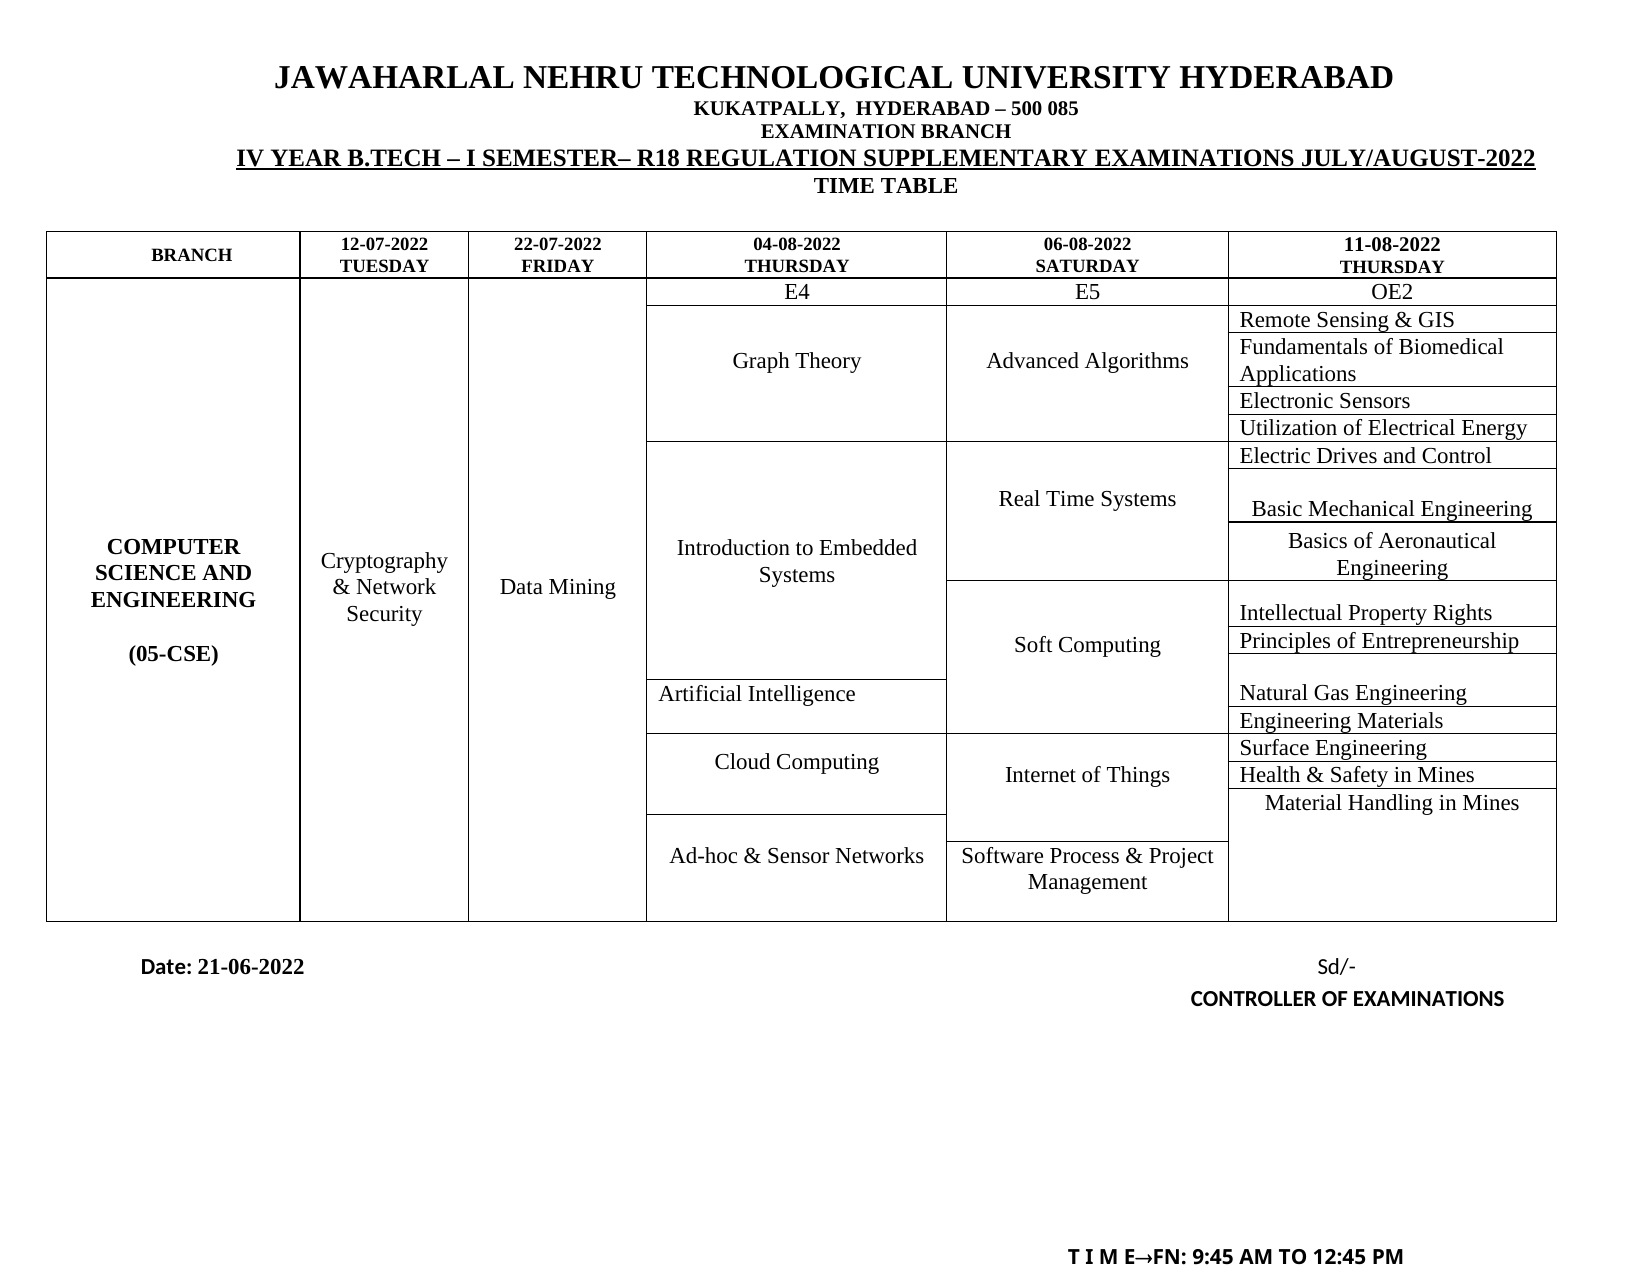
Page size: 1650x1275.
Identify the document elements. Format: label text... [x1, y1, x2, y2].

table_cell Introduction to Embedded Systems [647, 442, 946, 679]
table_cell E4 [647, 279, 946, 305]
table_cell Ad-hoc & Sensor Networks [647, 815, 946, 921]
table_cell Internet of Things [947, 734, 1228, 841]
table_cell Natural Gas Engineering [1229, 654, 1556, 706]
text Date: 21-06-2022 Sd/- [141, 952, 1631, 980]
table_header BRANCH [47, 232, 299, 277]
table_cell Cloud Computing [647, 734, 946, 814]
text T I M EFN: 9:45 AM TO 12:45 PM [966, 1242, 1631, 1271]
table_cell Electronic Sensors [1229, 387, 1556, 413]
table_cell Electric Drives and Control [1229, 442, 1556, 468]
table_cell Intellectual Property Rights [1229, 581, 1556, 626]
table_cell COMPUTER SCIENCE AND ENGINEERING (05-CSE) [47, 279, 299, 921]
table_cell Material Handling in Mines [1229, 789, 1556, 921]
table_cell Graph Theory [647, 306, 946, 441]
table_cell Advanced Algorithms [947, 306, 1228, 441]
table_cell Real Time Systems [947, 442, 1228, 580]
table_cell Engineering Materials [1229, 707, 1556, 733]
table_cell Basic Mechanical Engineering [1229, 469, 1556, 521]
table_cell Utilization of Electrical Energy [1229, 415, 1556, 441]
table_cell Data Mining [469, 279, 646, 921]
table_cell E5 [947, 279, 1228, 305]
table_cell Software Process & Project Management [947, 842, 1228, 921]
table_cell Principles of Entrepreneurship [1229, 627, 1556, 653]
table_cell OE2 [1229, 279, 1556, 305]
table_cell Basics of Aeronautical Engineering [1229, 523, 1556, 580]
table_cell Artificial Intelligence [647, 680, 946, 733]
table_cell Remote Sensing & GIS [1229, 306, 1556, 332]
table_cell Soft Computing [947, 581, 1228, 733]
table_header 11-08-2022 THURSDAY [1229, 232, 1556, 277]
table_cell Surface Engineering [1229, 734, 1556, 761]
text CONTROLLER OF EXAMINATIONS [141, 984, 1631, 1012]
table_header 06-08-2022 SATURDAY [947, 232, 1228, 277]
table_cell Cryptography & Network Security [301, 279, 468, 921]
table_header 04-08-2022 THURSDAY [647, 232, 946, 277]
table_cell Health & Safety in Mines [1229, 762, 1556, 788]
table_header 12-07-2022 TUESDAY [301, 232, 468, 277]
table_header 22-07-2022 FRIDAY [469, 232, 646, 277]
table_cell Fundamentals of Biomedical Applications [1229, 333, 1556, 386]
